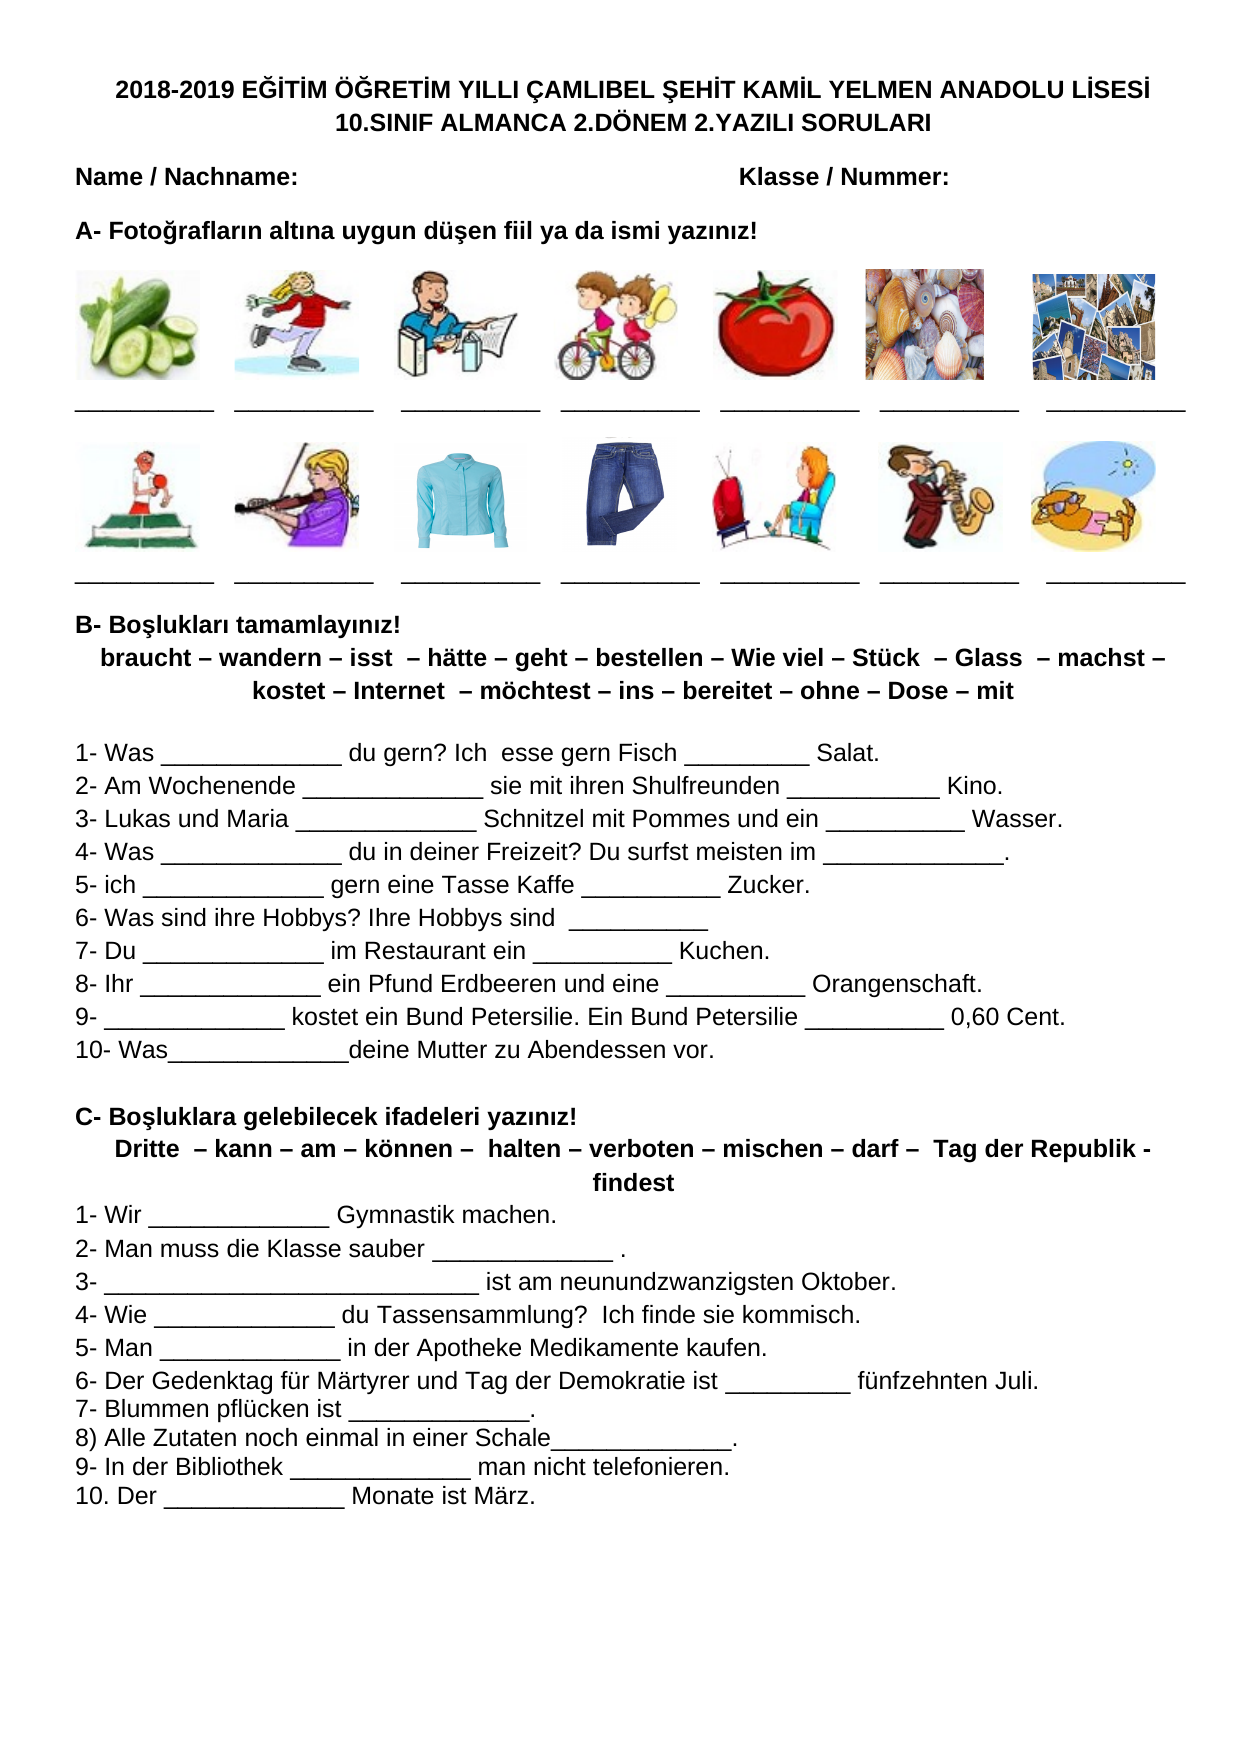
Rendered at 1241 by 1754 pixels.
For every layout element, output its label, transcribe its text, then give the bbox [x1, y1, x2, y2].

text 9- In der Bibliothek _____________ man nicht telefonieren. [75, 1452, 1192, 1481]
picture [234, 442, 360, 552]
picture [1030, 441, 1156, 552]
text Dritte – kann – am – können – halten – verboten – mischen – darf – Tag der Republik - findest [75, 1134, 1192, 1196]
text 1- Was _____________ du gern? Ich esse gern Fisch _________ Salat. 2- Am Wochenende _____________ sie mit ihren Shulfreunden ___________ Kino. 3- Lukas und Maria _____________ Schnitzel mit Pommes und ein __________ Wasser. 4- Was _____________ du in deiner Freizeit? Du surfst meisten im _____________. 5- ich _____________ gern eine Tasse Kaffe __________ Zucker. 6- Was sind ihre Hobbys? Ihre Hobbys sind __________ 7- Du _____________ im Restaurant ein __________ Kuchen. 8- Ihr _____________ ein Pfund Erdbeeren und eine __________ Orangenschaft. 9- _____________ kostet ein Bund Petersilie. Ein Bund Petersilie __________ 0,60 Cent. 10- Was_____________deine Mutter zu Abendessen vor. C- Boşluklara gelebilecek ifadeleri yazınız! [75, 738, 1192, 1130]
text 2018-2019 EĞİTİM ÖĞRETİM YILLI ÇAMLIBEL ŞEHİT KAMİL YELMEN ANADOLU LİSESİ 10.SINIF ALMANCA 2.DÖNEM 2.YAZILI SORULARI [75, 75, 1192, 137]
picture [75, 270, 200, 380]
picture [711, 442, 837, 552]
picture [75, 442, 200, 552]
text braucht – wandern – isst – hätte – geht – bestellen – Wie viel – Stück – Glass – machst – kostet – Internet – möchtest – ins – bereitet – ohne – Dose – mit [75, 643, 1192, 705]
text B- Boşlukları tamamlayınız! [75, 610, 1192, 639]
picture [878, 442, 1003, 552]
text 6- Der Gedenktag für Märtyrer und Tag der Demokratie ist _________ fünfzehnten Juli. 7- Blummen pflücken ist _____________. 8) Alle Zutaten noch einmal in einer Schale_____________. [75, 1366, 1192, 1452]
picture [234, 270, 360, 380]
picture [393, 270, 519, 380]
text 1- Wir _____________ Gymnastik machen. 2- Man muss die Klasse sauber _____________ . 3- ___________________________ ist am neunundzwanzigsten Oktober. 4- Wie _____________ du Tassensammlung? Ich finde sie kommisch. 5- Man _____________ in der Apotheke Medikamente kaufen. [75, 1201, 1192, 1361]
text 10. Der _____________ Monate ist März. [75, 1481, 1192, 1509]
picture [553, 270, 679, 380]
picture [712, 270, 838, 380]
text A- Fotoğrafların altına uygun düşen fiil ya da ismi yazınız! [75, 216, 1192, 244]
text Name / Nachname: Klasse / Nummer: [75, 162, 1192, 191]
